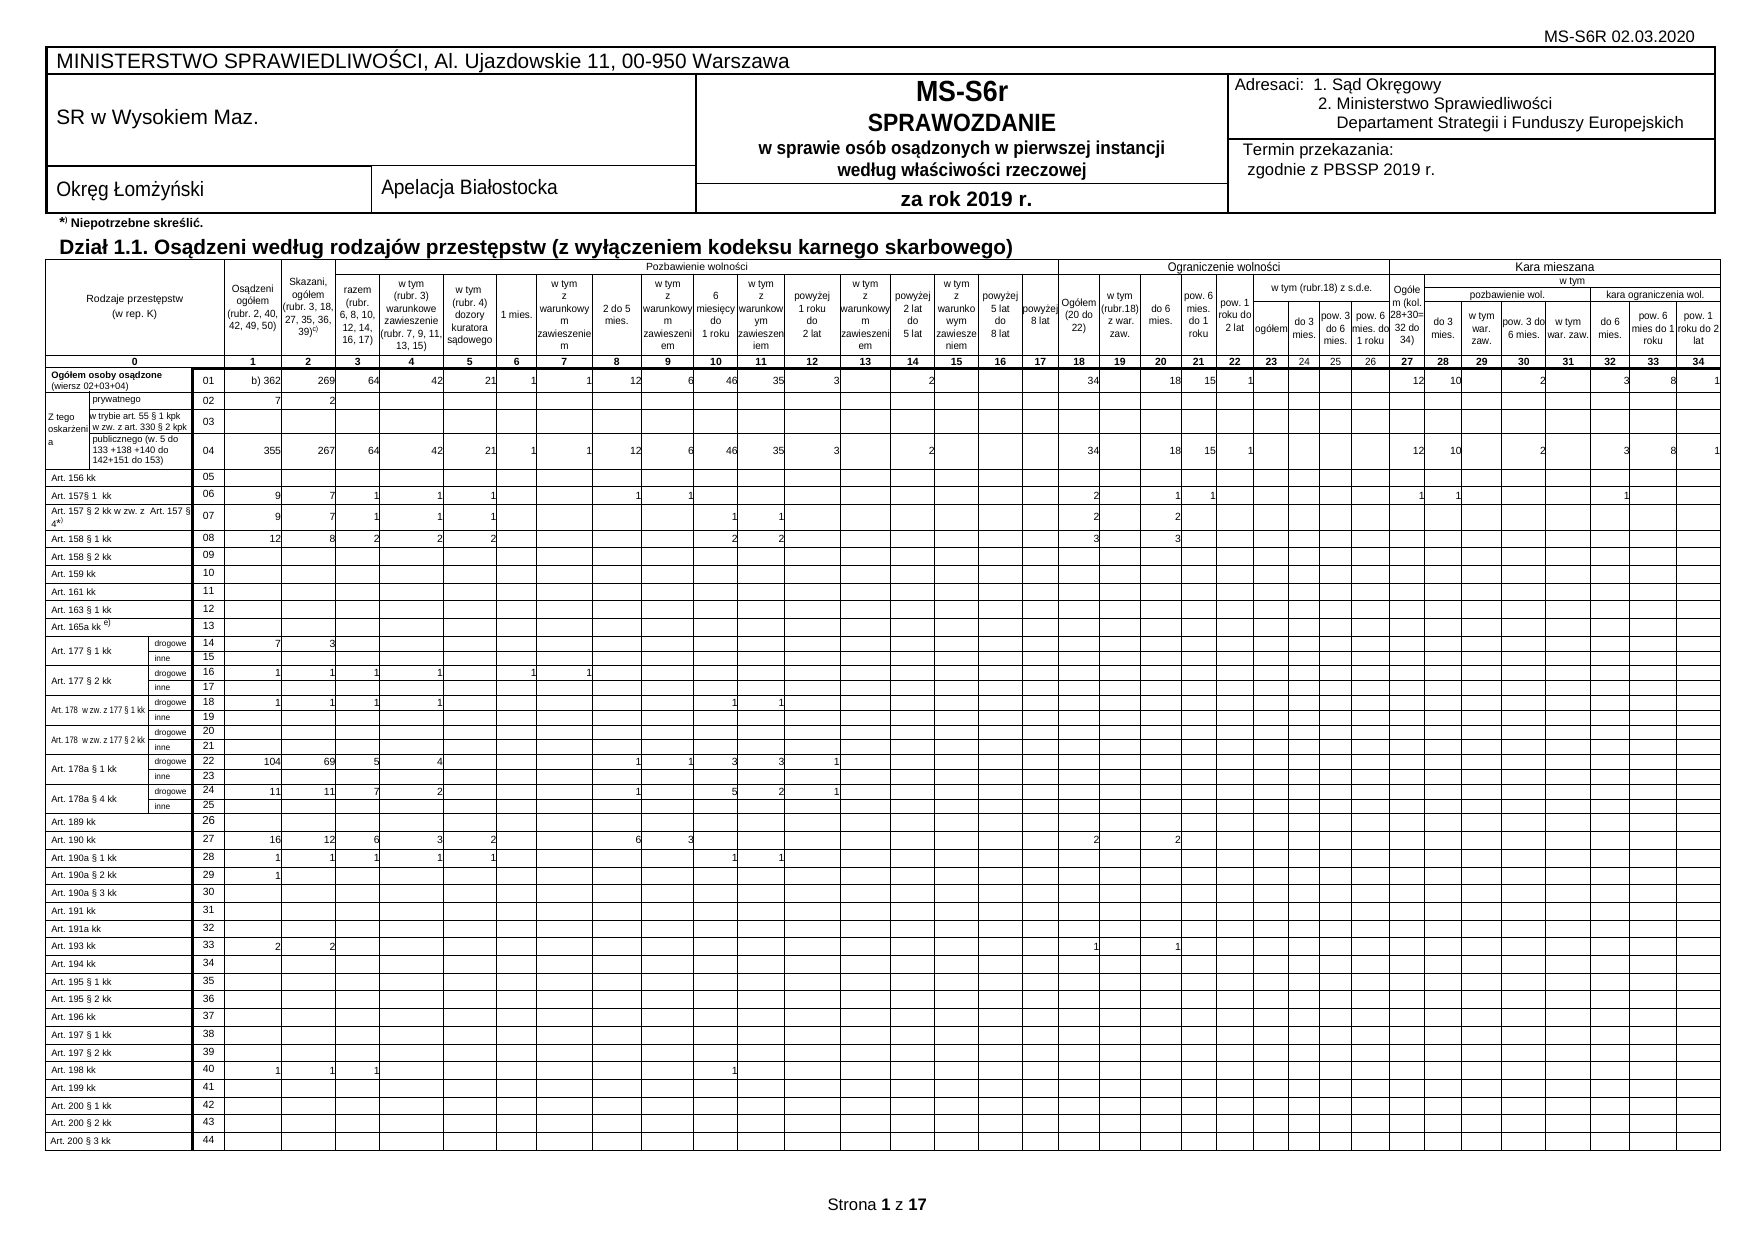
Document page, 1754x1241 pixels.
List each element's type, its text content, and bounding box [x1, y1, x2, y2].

table_cell [497, 991, 536, 1008]
table_cell [537, 696, 592, 710]
table_cell 9 [225, 505, 281, 529]
table_cell [497, 619, 536, 636]
table_cell [1546, 1027, 1590, 1043]
table_cell [642, 566, 693, 583]
table_cell [1289, 681, 1319, 695]
table_cell [1023, 1098, 1058, 1114]
table_cell [537, 850, 592, 866]
table_cell 15 [1182, 434, 1216, 468]
table_cell [1320, 800, 1351, 813]
table_cell [1254, 696, 1288, 710]
table_cell [891, 850, 934, 866]
table_cell [1289, 410, 1319, 433]
table_cell [1677, 487, 1720, 504]
table_cell [497, 410, 536, 433]
table_cell [336, 601, 379, 618]
table_cell 4 [380, 755, 443, 769]
table_cell [497, 1027, 536, 1043]
table_cell [891, 885, 934, 902]
table_cell [1320, 885, 1351, 902]
table_cell [738, 393, 784, 409]
table_cell [891, 785, 934, 798]
table_cell [1023, 393, 1058, 409]
table_cell [841, 770, 890, 784]
table_cell [1630, 885, 1676, 902]
table_cell [1100, 666, 1140, 680]
table_cell [1677, 800, 1720, 813]
table_cell [1182, 619, 1216, 636]
table_cell [497, 800, 536, 813]
table_cell [1502, 991, 1545, 1008]
table_cell [444, 740, 496, 754]
table_cell Art. 165a kk e) [46, 619, 191, 636]
table_cell [225, 740, 281, 754]
table_cell [1630, 903, 1676, 919]
table_cell 1 [225, 850, 281, 866]
table_cell [444, 770, 496, 784]
table_cell [1217, 755, 1253, 769]
table_cell [1462, 800, 1501, 813]
table_cell Art. 163 § 1 kk [46, 601, 191, 618]
table_cell pow. 6 mies. do 1 roku [1182, 275, 1216, 355]
table_cell [841, 584, 890, 600]
table_cell [1677, 885, 1720, 902]
table_cell [1100, 1098, 1140, 1114]
table_cell [1254, 956, 1288, 973]
table_cell [1462, 711, 1501, 724]
table_cell [1502, 652, 1545, 665]
table_cell [497, 814, 536, 831]
table_cell [979, 393, 1022, 409]
table_cell [1546, 938, 1590, 955]
table_cell [1677, 832, 1720, 849]
table_cell [1546, 868, 1590, 884]
table_cell [1425, 755, 1461, 769]
table_cell [1254, 619, 1288, 636]
table_cell [1591, 903, 1629, 919]
table_cell [841, 938, 890, 955]
table_cell [1591, 974, 1629, 990]
table_cell [935, 1027, 978, 1043]
table_cell [979, 601, 1022, 618]
table_cell 12 [1390, 370, 1424, 391]
table_cell [497, 1062, 536, 1079]
table_cell [738, 991, 784, 1008]
table_cell [935, 531, 978, 547]
table_cell [891, 1098, 934, 1114]
table_cell [1591, 410, 1629, 433]
table_cell [785, 903, 840, 919]
table_cell [785, 921, 840, 937]
table_cell [979, 505, 1022, 529]
table_cell [841, 1098, 890, 1114]
table_cell [1390, 1062, 1424, 1079]
table_cell w tym (rubr. 4) dozory kuratora sądowego [444, 275, 496, 355]
table_cell drogowe [149, 666, 191, 680]
table_cell [1677, 652, 1720, 665]
table_cell [1023, 531, 1058, 547]
table_cell Okręg Łomżyński [48, 167, 371, 212]
table_cell [1100, 711, 1140, 724]
table_cell [1462, 956, 1501, 973]
table_cell [1023, 1133, 1058, 1150]
table_cell [738, 1115, 784, 1132]
table_cell [1254, 487, 1288, 504]
table_cell 1 [1141, 487, 1181, 504]
table_cell 7 [282, 487, 335, 504]
table_cell [1023, 548, 1058, 565]
table_cell [282, 740, 335, 754]
table_cell [694, 974, 737, 990]
table_cell [1023, 921, 1058, 937]
table_cell [642, 938, 693, 955]
table_cell [1141, 1080, 1181, 1097]
table_cell [537, 800, 592, 813]
table_cell [1591, 1009, 1629, 1026]
table_cell [785, 487, 840, 504]
table_cell [1352, 666, 1389, 680]
table_cell [979, 868, 1022, 884]
table_cell [1254, 470, 1288, 486]
table_cell 1 [537, 434, 592, 468]
table_cell Art. 159 kk [46, 566, 191, 583]
table_cell [1320, 1009, 1351, 1026]
table_cell [1425, 601, 1461, 618]
table_cell [1390, 410, 1424, 433]
table_cell [1630, 393, 1676, 409]
table_cell drogowe [149, 785, 191, 798]
table_cell [841, 832, 890, 849]
table_cell [497, 885, 536, 902]
table_cell [738, 619, 784, 636]
table_cell [935, 637, 978, 651]
table_cell [380, 1062, 443, 1079]
table_cell [336, 921, 379, 937]
table_cell [225, 800, 281, 813]
table_cell [1059, 991, 1099, 1008]
table_cell [841, 410, 890, 433]
table_cell [694, 637, 737, 651]
table_cell Art. 198 kk [46, 1062, 191, 1079]
table_cell [642, 548, 693, 565]
table_cell Art. 157 § 2 kk w zw. z Art. 157 § 4*) [46, 505, 191, 529]
table_cell b) 362 [225, 370, 281, 391]
table_cell [336, 868, 379, 884]
table_cell [225, 1027, 281, 1043]
table_cell [1425, 1133, 1461, 1150]
table_cell [1630, 1062, 1676, 1079]
table_cell [1217, 832, 1253, 849]
table_cell 1 [1217, 370, 1253, 391]
table_cell [1254, 938, 1288, 955]
table_cell [1182, 1098, 1216, 1114]
table_cell [1462, 681, 1501, 695]
table_cell [537, 505, 592, 529]
table_cell [1352, 868, 1389, 884]
table_cell [537, 487, 592, 504]
table_cell [1100, 832, 1140, 849]
table_cell [1320, 393, 1351, 409]
table_cell [979, 1080, 1022, 1097]
table_cell [497, 681, 536, 695]
table_cell Art. 157§ 1 kk [46, 487, 191, 504]
table_cell [1390, 1009, 1424, 1026]
table_cell [841, 1045, 890, 1061]
table_cell w tym z warunkowym zawieszeniem [642, 275, 693, 355]
table_cell [1217, 548, 1253, 565]
table_cell [1352, 726, 1389, 739]
table_cell [380, 619, 443, 636]
table_cell [1100, 868, 1140, 884]
table_cell [935, 903, 978, 919]
table_cell Art. 178 w zw. z 177 § 1 kk [46, 696, 148, 724]
table_cell 5 [336, 755, 379, 769]
table_cell [1100, 370, 1140, 391]
table_cell [1546, 903, 1590, 919]
table_cell [935, 974, 978, 990]
table_cell [282, 956, 335, 973]
table_cell 7 [225, 637, 281, 651]
table_cell [1182, 410, 1216, 433]
table_cell [841, 974, 890, 990]
table_cell [1182, 666, 1216, 680]
table_cell [380, 1080, 443, 1097]
table_cell [1630, 410, 1676, 433]
table_cell [1217, 505, 1253, 529]
table_cell [444, 991, 496, 1008]
table_cell [537, 711, 592, 724]
table_cell [537, 393, 592, 409]
table_cell [1023, 974, 1058, 990]
table_cell 46 [694, 434, 737, 468]
table_header Skazani, ogółem (rubr. 3, 18, 27, 35, 36, 39)c) [282, 260, 335, 355]
table_cell [1502, 938, 1545, 955]
table_cell [1425, 740, 1461, 754]
table_cell [935, 711, 978, 724]
table_cell [738, 1098, 784, 1114]
table_cell [1591, 1080, 1629, 1097]
table_cell [1546, 531, 1590, 547]
table_cell [1320, 974, 1351, 990]
table_header Rodzaje przestępstw (w rep. K) [46, 260, 224, 355]
table_cell [593, 681, 641, 695]
table_cell [1100, 938, 1140, 955]
table_cell [1425, 770, 1461, 784]
table_cell 21 [444, 370, 496, 391]
table_cell [1502, 601, 1545, 618]
table_cell [642, 740, 693, 754]
table_cell [1425, 584, 1461, 600]
table_cell 2 [1502, 434, 1545, 468]
table_cell [1320, 681, 1351, 695]
table_cell [1502, 487, 1545, 504]
table_cell 35 [738, 434, 784, 468]
table_cell [336, 1133, 379, 1150]
table_cell [282, 711, 335, 724]
table_cell [979, 487, 1022, 504]
table_cell [1462, 619, 1501, 636]
table_cell [1182, 531, 1216, 547]
table_cell Art. 190a § 3 kk [46, 885, 191, 902]
table_cell [979, 1062, 1022, 1079]
table_cell [642, 531, 693, 547]
table_cell [1141, 956, 1181, 973]
table_cell [1591, 1098, 1629, 1114]
table_cell [593, 711, 641, 724]
table_cell [1630, 1098, 1676, 1114]
table_cell 44 [194, 1133, 224, 1150]
table_cell 1 [380, 850, 443, 866]
table_cell 04 [194, 434, 224, 468]
table_cell [1462, 1098, 1501, 1114]
table_cell [537, 1080, 592, 1097]
table_cell [1630, 601, 1676, 618]
table_cell 1 mies. [497, 275, 536, 355]
table_cell [841, 800, 890, 813]
table_cell [1217, 1133, 1253, 1150]
table_cell [1677, 850, 1720, 866]
table_cell [1254, 531, 1288, 547]
table_cell [1059, 726, 1099, 739]
table_cell [336, 548, 379, 565]
table_cell [1462, 370, 1501, 391]
table_cell 13 [194, 619, 224, 636]
table_cell [785, 505, 840, 529]
table_cell [935, 1080, 978, 1097]
table_cell [444, 1133, 496, 1150]
table_cell [1023, 681, 1058, 695]
table_cell [935, 850, 978, 866]
table_cell [785, 601, 840, 618]
table_cell [1320, 1080, 1351, 1097]
table_cell [593, 1133, 641, 1150]
table_cell [593, 726, 641, 739]
table_cell [1182, 652, 1216, 665]
table_cell [1320, 938, 1351, 955]
table_cell w tym war. zaw. [1546, 302, 1590, 355]
table_cell Art. 178a § 1 kk [46, 755, 148, 784]
table_cell [593, 921, 641, 937]
table_cell [694, 1045, 737, 1061]
table_cell [282, 566, 335, 583]
table_cell [593, 938, 641, 955]
table_cell [380, 991, 443, 1008]
table_cell [979, 681, 1022, 695]
table_cell [1352, 505, 1389, 529]
table_cell [1502, 696, 1545, 710]
table_cell [1425, 1062, 1461, 1079]
table_cell 1 [336, 850, 379, 866]
table_cell [497, 652, 536, 665]
table_cell [1254, 785, 1288, 798]
table_cell [1182, 584, 1216, 600]
table_cell [979, 938, 1022, 955]
table_cell [1100, 814, 1140, 831]
table_cell [282, 681, 335, 695]
table_cell [1677, 814, 1720, 831]
table_cell [282, 619, 335, 636]
table_cell [1425, 956, 1461, 973]
table_cell [1254, 652, 1288, 665]
table_cell [1546, 800, 1590, 813]
table_cell [1182, 850, 1216, 866]
table_cell [537, 681, 592, 695]
table_cell [1254, 726, 1288, 739]
table_cell [593, 1009, 641, 1026]
table_cell [841, 755, 890, 769]
table_cell [1059, 393, 1099, 409]
table_cell [336, 711, 379, 724]
table_cell [694, 903, 737, 919]
table_cell [1462, 740, 1501, 754]
table_cell [497, 956, 536, 973]
table_cell [642, 1080, 693, 1097]
table_cell [694, 566, 737, 583]
table_cell [593, 991, 641, 1008]
table_cell [1546, 1133, 1590, 1150]
table_cell [282, 921, 335, 937]
table_cell [1502, 921, 1545, 937]
table_cell [537, 531, 592, 547]
table_cell [444, 885, 496, 902]
table_cell [593, 1098, 641, 1114]
table_cell [1023, 470, 1058, 486]
table_cell [979, 785, 1022, 798]
table_cell [1141, 666, 1181, 680]
table_cell [1141, 548, 1181, 565]
table_cell [1546, 770, 1590, 784]
table_cell [1390, 1080, 1424, 1097]
table_cell [1390, 785, 1424, 798]
table_cell 43 [194, 1115, 224, 1132]
table_cell [891, 487, 934, 504]
table_cell [1462, 393, 1501, 409]
table_cell [1059, 885, 1099, 902]
table_cell [1425, 666, 1461, 680]
table_cell [1059, 755, 1099, 769]
table_cell [1425, 566, 1461, 583]
table_cell [1591, 505, 1629, 529]
table_cell [1390, 601, 1424, 618]
table_cell 21 [194, 740, 224, 754]
table_cell [694, 470, 737, 486]
table_cell [694, 619, 737, 636]
table_cell [642, 974, 693, 990]
table_cell [935, 393, 978, 409]
table_cell [537, 991, 592, 1008]
table_cell [537, 548, 592, 565]
table_cell [1254, 637, 1288, 651]
table_cell [1425, 974, 1461, 990]
table_cell [444, 619, 496, 636]
table_cell 15 [194, 652, 224, 665]
table_cell [1425, 548, 1461, 565]
table_cell [891, 814, 934, 831]
table_cell [282, 1133, 335, 1150]
table_cell [1390, 666, 1424, 680]
table_cell [336, 393, 379, 409]
table_cell [1023, 770, 1058, 784]
table_cell [225, 770, 281, 784]
table_cell [1630, 619, 1676, 636]
table_cell 2 do 5 mies. [593, 275, 641, 355]
table_cell [497, 770, 536, 784]
table_cell [1217, 410, 1253, 433]
table_cell [935, 1009, 978, 1026]
table_cell 1 [336, 1062, 379, 1079]
table_cell [1546, 711, 1590, 724]
table_cell Ogółem (20 do 22) [1059, 275, 1099, 355]
table_cell [1254, 666, 1288, 680]
table_cell [1425, 652, 1461, 665]
table_cell [1462, 755, 1501, 769]
table_cell [1591, 956, 1629, 973]
table_cell 1 [225, 666, 281, 680]
table_cell [1289, 637, 1319, 651]
table_cell [282, 814, 335, 831]
table_cell 3 [1591, 434, 1629, 468]
table_cell [444, 548, 496, 565]
table_cell 03 [194, 410, 224, 433]
table_cell [1320, 566, 1351, 583]
table_cell [841, 868, 890, 884]
table_cell [1352, 921, 1389, 937]
table_cell 32 [194, 921, 224, 937]
table_cell 1 [642, 487, 693, 504]
table_cell [1059, 814, 1099, 831]
table_cell [282, 1009, 335, 1026]
table_cell [1352, 637, 1389, 651]
table_cell [380, 770, 443, 784]
table_cell [1254, 505, 1288, 529]
table_cell [1390, 755, 1424, 769]
table_cell [380, 740, 443, 754]
table_cell [1059, 1027, 1099, 1043]
table_cell [1254, 1080, 1288, 1097]
table_cell [1546, 681, 1590, 695]
table_cell 05 [194, 470, 224, 486]
table_cell [1462, 666, 1501, 680]
table_cell [1502, 393, 1545, 409]
table_cell [1352, 531, 1389, 547]
table_cell [537, 938, 592, 955]
table_cell [1141, 850, 1181, 866]
table_cell [1352, 696, 1389, 710]
table_cell [1390, 470, 1424, 486]
table_cell [1254, 681, 1288, 695]
table_cell [1289, 652, 1319, 665]
table_cell [891, 1080, 934, 1097]
table_cell [593, 1062, 641, 1079]
table_cell 38 [194, 1027, 224, 1043]
table_cell [1254, 814, 1288, 831]
table_cell [336, 800, 379, 813]
table_cell Z tego oskarżenia [46, 393, 89, 468]
table_cell 8 [1630, 434, 1676, 468]
table_cell [1390, 696, 1424, 710]
table_cell [1390, 974, 1424, 990]
table_cell [891, 974, 934, 990]
table_cell 1 [785, 785, 840, 798]
table_cell 1 [593, 785, 641, 798]
table_cell [1462, 548, 1501, 565]
table_cell [1023, 370, 1058, 391]
table_cell [1352, 619, 1389, 636]
table_cell [1425, 470, 1461, 486]
table_cell [1425, 850, 1461, 866]
table_cell [1217, 800, 1253, 813]
table_cell [1254, 566, 1288, 583]
table_cell 2 [444, 832, 496, 849]
table_cell [1182, 1062, 1216, 1079]
table_cell [738, 410, 784, 433]
table_cell [738, 800, 784, 813]
table_cell [785, 740, 840, 754]
table_cell [1141, 1098, 1181, 1114]
table_cell [841, 434, 890, 468]
table_cell [979, 1045, 1022, 1061]
table_cell [1182, 726, 1216, 739]
table_cell [841, 956, 890, 973]
table_cell drogowe [149, 696, 191, 710]
table_cell 1 [336, 666, 379, 680]
table_cell [694, 666, 737, 680]
table_cell [497, 1045, 536, 1061]
table_cell [1100, 1027, 1140, 1043]
table_cell [282, 885, 335, 902]
table_cell [1182, 393, 1216, 409]
table_cell Ogółem osoby osądzone (wiersz 02+03+04) [46, 368, 191, 391]
table_cell [1182, 1115, 1216, 1132]
table_cell [1059, 619, 1099, 636]
table_cell [1100, 1062, 1140, 1079]
table_cell [380, 566, 443, 583]
table_cell [1502, 470, 1545, 486]
table_cell [841, 370, 890, 391]
table_cell [841, 740, 890, 754]
table_cell [1217, 666, 1253, 680]
table_cell [1289, 1098, 1319, 1114]
table_cell [1320, 370, 1351, 391]
table_cell [1425, 885, 1461, 902]
table_cell [1100, 1009, 1140, 1026]
table_cell [1390, 652, 1424, 665]
table_cell [537, 921, 592, 937]
table_cell [1141, 903, 1181, 919]
table_cell [642, 711, 693, 724]
table_cell [1289, 956, 1319, 973]
table_cell [1352, 755, 1389, 769]
table_cell [225, 885, 281, 902]
table_cell [537, 619, 592, 636]
table_cell [1182, 938, 1216, 955]
table_cell [1100, 470, 1140, 486]
table_cell 2 [282, 393, 335, 409]
table_cell [1546, 505, 1590, 529]
table_cell [1425, 1115, 1461, 1132]
table_cell [935, 696, 978, 710]
table_cell [1289, 832, 1319, 849]
table_cell Art. 195 § 2 kk [46, 991, 191, 1008]
table_cell [1254, 548, 1288, 565]
table_cell [1023, 601, 1058, 618]
table_cell [1289, 814, 1319, 831]
table_cell [336, 681, 379, 695]
table_cell 28 [194, 850, 224, 866]
table_cell 07 [194, 505, 224, 529]
table_cell [1502, 868, 1545, 884]
table_cell pow. 6 mies. do 1 roku [1352, 302, 1389, 355]
table_header MINISTERSTWO SPRAWIEDLIWOŚCI, Al. Ujazdowskie 11, 00-950 Warszawa [48, 48, 1714, 72]
table_cell [1141, 393, 1181, 409]
table_cell [1390, 868, 1424, 884]
table_cell [1289, 711, 1319, 724]
table_cell 1 [1141, 938, 1181, 955]
table_cell [1217, 1027, 1253, 1043]
table_cell [1217, 726, 1253, 739]
table_cell [1502, 785, 1545, 798]
table_cell [1462, 434, 1501, 468]
table_cell [1289, 974, 1319, 990]
table_cell 46 [694, 370, 737, 391]
table_cell [1320, 755, 1351, 769]
table_cell [1254, 868, 1288, 884]
table_cell [1141, 1133, 1181, 1150]
table_cell [537, 566, 592, 583]
table_cell [1425, 991, 1461, 1008]
table_cell [1352, 885, 1389, 902]
table_cell [1141, 785, 1181, 798]
table_cell [1546, 726, 1590, 739]
table_cell [694, 868, 737, 884]
table_cell [1182, 785, 1216, 798]
table_cell [738, 1080, 784, 1097]
table_cell [1023, 652, 1058, 665]
table_cell [1100, 770, 1140, 784]
table_cell [979, 1027, 1022, 1043]
table_cell inne [149, 681, 191, 695]
table_cell [1425, 696, 1461, 710]
table_cell [1677, 868, 1720, 884]
table_cell [593, 868, 641, 884]
table_cell [336, 770, 379, 784]
table_cell [1352, 1062, 1389, 1079]
table_cell razem (rubr. 6, 8, 10, 12, 14, 16, 17) [336, 275, 379, 355]
table_cell [444, 868, 496, 884]
table_cell [1023, 619, 1058, 636]
table_cell [935, 666, 978, 680]
table_cell [1502, 800, 1545, 813]
table_cell Art. 177 § 2 kk [46, 666, 148, 695]
table_cell 12 [282, 832, 335, 849]
table_cell [336, 814, 379, 831]
table_cell [1352, 1133, 1389, 1150]
table_cell [497, 726, 536, 739]
table_cell [738, 666, 784, 680]
table_cell [841, 696, 890, 710]
table_cell [1352, 956, 1389, 973]
table_cell [841, 1115, 890, 1132]
table_cell [1217, 974, 1253, 990]
table_cell [1425, 1098, 1461, 1114]
table_cell [1462, 868, 1501, 884]
table_cell [1630, 487, 1676, 504]
table_cell [1591, 1027, 1629, 1043]
table_cell [694, 1027, 737, 1043]
table_cell [1630, 974, 1676, 990]
table_cell Apelacja Białostocka [372, 166, 695, 212]
table_cell [694, 1009, 737, 1026]
table_cell [785, 885, 840, 902]
table_cell [497, 921, 536, 937]
table_cell [642, 1133, 693, 1150]
table_cell 35 [738, 370, 784, 391]
table_cell [1591, 726, 1629, 739]
table_cell 34 [1059, 434, 1099, 468]
table_cell [1217, 868, 1253, 884]
table_cell [1182, 1080, 1216, 1097]
table_cell [1289, 868, 1319, 884]
table_cell [1059, 601, 1099, 618]
table_cell [1059, 850, 1099, 866]
table_cell [444, 1009, 496, 1026]
table_cell [1591, 868, 1629, 884]
table_cell [593, 740, 641, 754]
table_cell [1352, 1027, 1389, 1043]
table_cell 3 [785, 370, 840, 391]
table_cell 22 [194, 755, 224, 769]
table_cell [891, 505, 934, 529]
table_cell [891, 921, 934, 937]
table_cell [1254, 1133, 1288, 1150]
table_cell [891, 470, 934, 486]
table_cell [497, 470, 536, 486]
table_cell [497, 584, 536, 600]
table_cell [336, 652, 379, 665]
table_cell [1677, 470, 1720, 486]
table_cell [497, 903, 536, 919]
table_cell [1630, 1045, 1676, 1061]
table_cell [1141, 601, 1181, 618]
table_cell [1630, 666, 1676, 680]
table_cell [1141, 410, 1181, 433]
table_cell [891, 548, 934, 565]
table_cell [1502, 956, 1545, 973]
table_cell [497, 850, 536, 866]
table_cell [225, 921, 281, 937]
table_cell [841, 566, 890, 583]
table_cell [1182, 637, 1216, 651]
table_cell [935, 755, 978, 769]
table_cell [282, 1115, 335, 1132]
table_cell [1546, 1045, 1590, 1061]
table_cell [1352, 814, 1389, 831]
table_cell [979, 531, 1022, 547]
table_cell [1462, 1062, 1501, 1079]
table_cell publicznego (w. 5 do 133 +138 +140 do 142+151 do 153) [90, 434, 191, 468]
table_cell [642, 956, 693, 973]
table_cell [1546, 487, 1590, 504]
table_cell [1677, 903, 1720, 919]
table_cell [1630, 1027, 1676, 1043]
table_cell [785, 666, 840, 680]
table_cell [1462, 601, 1501, 618]
table_cell [694, 1115, 737, 1132]
table_cell 1 [282, 666, 335, 680]
table_cell [225, 601, 281, 618]
table_cell [935, 885, 978, 902]
table_cell [1591, 666, 1629, 680]
table_cell [1677, 711, 1720, 724]
table_cell [1217, 785, 1253, 798]
table_cell [1462, 850, 1501, 866]
table_cell [1254, 832, 1288, 849]
table_cell [1502, 832, 1545, 849]
table_cell Art. 190 kk [46, 832, 191, 849]
table_cell 3 [738, 755, 784, 769]
table_cell [642, 921, 693, 937]
table_cell [1630, 832, 1676, 849]
table_cell [785, 410, 840, 433]
table_cell [1677, 601, 1720, 618]
table_cell [1546, 814, 1590, 831]
table_cell [1591, 566, 1629, 583]
table_cell kara ograniczenia wol. [1591, 288, 1720, 301]
table_cell [841, 470, 890, 486]
table_cell [1100, 548, 1140, 565]
table_cell [1546, 991, 1590, 1008]
table_cell 2 [1059, 832, 1099, 849]
table_cell [785, 1133, 840, 1150]
table_cell [225, 726, 281, 739]
table_cell [1502, 770, 1545, 784]
table_cell [935, 1098, 978, 1114]
table_cell [537, 903, 592, 919]
table_cell 35 [194, 974, 224, 990]
table_cell [497, 974, 536, 990]
table_cell [785, 637, 840, 651]
table_cell [738, 652, 784, 665]
table_cell 39 [194, 1045, 224, 1061]
table_cell [1630, 740, 1676, 754]
table_cell [1023, 850, 1058, 866]
table_cell [1289, 800, 1319, 813]
table_cell [1677, 393, 1720, 409]
table_cell [841, 619, 890, 636]
table_cell [1390, 548, 1424, 565]
table_cell Art. 177 § 1 kk [46, 637, 148, 665]
table_cell [1591, 470, 1629, 486]
table_cell 2 [694, 531, 737, 547]
table_cell [1390, 832, 1424, 849]
table_cell [1141, 800, 1181, 813]
table_cell [593, 974, 641, 990]
table_cell [1059, 652, 1099, 665]
table_cell [537, 885, 592, 902]
table_cell do 6 mies. [1591, 302, 1629, 355]
table_cell [1591, 814, 1629, 831]
table_cell [738, 548, 784, 565]
table_cell [1352, 584, 1389, 600]
table_cell [979, 619, 1022, 636]
table_cell [1182, 711, 1216, 724]
table_cell [1320, 785, 1351, 798]
table_cell [1630, 505, 1676, 529]
table_cell [935, 800, 978, 813]
table_cell [891, 619, 934, 636]
table_cell [1320, 850, 1351, 866]
table_cell [841, 487, 890, 504]
table_cell [935, 740, 978, 754]
table_cell [694, 814, 737, 831]
table_cell [935, 1045, 978, 1061]
table_cell [593, 505, 641, 529]
table_cell [1023, 726, 1058, 739]
table_cell [1254, 885, 1288, 902]
table_cell [1320, 832, 1351, 849]
table_cell [1141, 652, 1181, 665]
table_cell [1289, 619, 1319, 636]
table_cell [1677, 531, 1720, 547]
table_cell [1059, 681, 1099, 695]
table_cell 1 [537, 370, 592, 391]
table_cell [1217, 393, 1253, 409]
table_cell [1182, 566, 1216, 583]
table_cell [1254, 434, 1288, 468]
table_cell [1217, 681, 1253, 695]
table_cell [841, 711, 890, 724]
table_cell [1462, 566, 1501, 583]
table_cell [1546, 1062, 1590, 1079]
table_cell [979, 770, 1022, 784]
table_cell [1546, 1009, 1590, 1026]
table_cell [1289, 903, 1319, 919]
table_cell [935, 619, 978, 636]
table_cell [380, 393, 443, 409]
table_cell [891, 696, 934, 710]
table_cell [1502, 740, 1545, 754]
table_cell 6 [642, 434, 693, 468]
table_cell [1591, 770, 1629, 784]
table_cell [1289, 601, 1319, 618]
table_cell [593, 601, 641, 618]
table_cell 1 [444, 487, 496, 504]
table_cell [336, 1045, 379, 1061]
table_cell [979, 410, 1022, 433]
table_cell [1390, 393, 1424, 409]
table_cell [1502, 619, 1545, 636]
table_cell [497, 505, 536, 529]
table_cell [1141, 566, 1181, 583]
table_cell do 3 mies. [1425, 302, 1461, 355]
table_cell [537, 1133, 592, 1150]
table_cell [642, 1045, 693, 1061]
table_cell [1591, 832, 1629, 849]
table_cell [1320, 740, 1351, 754]
table_cell [1059, 666, 1099, 680]
table_cell [1591, 584, 1629, 600]
table_cell [1462, 785, 1501, 798]
table_cell 36 [194, 991, 224, 1008]
table_cell Art. 200 § 1 kk [46, 1098, 191, 1114]
table_cell Art. 190a § 2 kk [46, 868, 191, 884]
table_cell [935, 601, 978, 618]
table_cell [380, 800, 443, 813]
table_cell inne [149, 711, 191, 724]
table_cell 104 [225, 755, 281, 769]
table_cell [694, 652, 737, 665]
table_cell [1141, 681, 1181, 695]
table_cell [1100, 800, 1140, 813]
table_cell [1462, 1009, 1501, 1026]
table_cell [642, 850, 693, 866]
table_cell [1059, 1115, 1099, 1132]
table_cell 269 [282, 370, 335, 391]
table_cell 8 [1630, 370, 1676, 391]
table_cell [1254, 770, 1288, 784]
table_cell w tym z warunkowym zawieszeniem [738, 275, 784, 355]
table_cell [225, 711, 281, 724]
table_cell [1217, 1098, 1253, 1114]
table_cell [841, 393, 890, 409]
table_cell [1182, 740, 1216, 754]
table_cell [497, 785, 536, 798]
table_cell [738, 487, 784, 504]
table_cell [1141, 1009, 1181, 1026]
table_cell [1630, 785, 1676, 798]
table_cell [1289, 584, 1319, 600]
table_cell 06 [194, 487, 224, 504]
table_cell [1254, 755, 1288, 769]
table_cell [935, 548, 978, 565]
table_cell [1502, 681, 1545, 695]
table_cell [1217, 637, 1253, 651]
table_cell [380, 1027, 443, 1043]
table_cell [1390, 770, 1424, 784]
table_cell [1591, 1133, 1629, 1150]
table_cell Ogółem (kol. 28+30=32 do 34) [1390, 275, 1424, 355]
table_cell [1677, 505, 1720, 529]
table_cell 1 [497, 370, 536, 391]
table_cell [841, 850, 890, 866]
table_cell 1 [1591, 487, 1629, 504]
table_cell [1462, 991, 1501, 1008]
table_cell [1320, 1045, 1351, 1061]
table_cell [1141, 921, 1181, 937]
table_cell Art. 193 kk [46, 938, 191, 955]
table_cell [1502, 584, 1545, 600]
table_cell [1502, 666, 1545, 680]
table_cell [380, 1133, 443, 1150]
table_cell 1 [1217, 434, 1253, 468]
table_cell [979, 566, 1022, 583]
table_cell [1390, 814, 1424, 831]
table_cell [1630, 470, 1676, 486]
table_cell [1289, 548, 1319, 565]
table_cell [1100, 1133, 1140, 1150]
table_cell [1059, 696, 1099, 710]
table_cell [537, 814, 592, 831]
table_cell Art. 196 kk [46, 1009, 191, 1026]
table_cell [1462, 726, 1501, 739]
table_cell [1546, 921, 1590, 937]
table_cell [738, 637, 784, 651]
table_cell [1677, 410, 1720, 433]
table_cell [935, 584, 978, 600]
table_cell 27 [194, 832, 224, 849]
table_cell [1425, 1045, 1461, 1061]
table_cell [497, 1080, 536, 1097]
table_cell [738, 1009, 784, 1026]
table_cell [1023, 410, 1058, 433]
table_cell 2 [891, 370, 934, 391]
table_cell [593, 470, 641, 486]
table_cell [1217, 903, 1253, 919]
table_cell [1023, 1062, 1058, 1079]
table_cell 1 [738, 696, 784, 710]
table_cell [1100, 726, 1140, 739]
table_cell MS-S6r SPRAWOZDANIE w sprawie osób osądzonych w pierwszej instancji według właściwości rzeczowej [697, 75, 1227, 183]
table_cell [1100, 652, 1140, 665]
table_cell 3 [1141, 531, 1181, 547]
table_cell [497, 566, 536, 583]
table_cell [336, 1080, 379, 1097]
table_cell [1352, 434, 1389, 468]
table_cell 1 [537, 666, 592, 680]
table_cell [891, 711, 934, 724]
table_cell [642, 681, 693, 695]
table_cell [593, 903, 641, 919]
table_cell [1390, 1098, 1424, 1114]
table_cell [694, 1098, 737, 1114]
table_cell 12 [194, 601, 224, 618]
table_cell w tym z warunkowym zawieszeniem [841, 275, 890, 355]
table_cell [444, 681, 496, 695]
table_cell [1100, 681, 1140, 695]
table_cell [336, 956, 379, 973]
table_cell [979, 470, 1022, 486]
table_cell [1390, 1115, 1424, 1132]
table_cell [1217, 1080, 1253, 1097]
table_cell [225, 1045, 281, 1061]
table_cell [1425, 619, 1461, 636]
table_cell [1352, 601, 1389, 618]
table_cell [380, 974, 443, 990]
table_cell [225, 814, 281, 831]
table_cell [1320, 1115, 1351, 1132]
table_cell [1141, 1115, 1181, 1132]
table_cell [1591, 785, 1629, 798]
table_cell [1217, 956, 1253, 973]
table_cell 1 [642, 755, 693, 769]
table_cell [1591, 637, 1629, 651]
table_cell [444, 1080, 496, 1097]
table_cell [497, 938, 536, 955]
table_cell [1320, 1098, 1351, 1114]
table_cell 33 [194, 938, 224, 955]
table_cell [841, 548, 890, 565]
table_cell [1390, 584, 1424, 600]
table_cell [1630, 921, 1676, 937]
table_cell [841, 921, 890, 937]
table_cell 10 [1425, 370, 1461, 391]
table_cell [694, 393, 737, 409]
table_cell [225, 410, 281, 433]
table_cell [1100, 785, 1140, 798]
table_cell [336, 1098, 379, 1114]
table_cell 1 [1677, 434, 1720, 468]
table_cell [935, 1062, 978, 1079]
table_cell [1023, 814, 1058, 831]
table_cell [738, 1027, 784, 1043]
table_cell [1100, 487, 1140, 504]
table_cell Art. 197 § 2 kk [46, 1045, 191, 1061]
table_cell [380, 584, 443, 600]
table_cell [935, 938, 978, 955]
table_cell [1425, 785, 1461, 798]
table_cell [282, 601, 335, 618]
table_cell [979, 814, 1022, 831]
table_cell [1390, 850, 1424, 866]
table_cell [785, 696, 840, 710]
table_cell [336, 584, 379, 600]
table_cell [444, 601, 496, 618]
table_cell [1546, 370, 1590, 391]
table_cell 40 [194, 1062, 224, 1079]
table_cell [785, 1115, 840, 1132]
table_cell [1546, 619, 1590, 636]
table_cell [1100, 755, 1140, 769]
table_cell [1182, 505, 1216, 529]
table_cell [738, 814, 784, 831]
table_cell [1217, 991, 1253, 1008]
table_cell [1182, 885, 1216, 902]
table_cell [537, 470, 592, 486]
table_cell 25 [194, 800, 224, 813]
table_cell 1 [282, 696, 335, 710]
text Dział 1.1. Osądzeni według rodzajów przestępstw (z wyłączeniem kodeksu karnego skarbowego) [59, 235, 1695, 259]
table_cell [1059, 974, 1099, 990]
table_cell [537, 652, 592, 665]
table_cell [1677, 619, 1720, 636]
table_cell [891, 652, 934, 665]
table_cell [1462, 1133, 1501, 1150]
table_cell [979, 903, 1022, 919]
table_cell [979, 434, 1022, 468]
table_cell [537, 584, 592, 600]
table_cell [642, 814, 693, 831]
table_cell [1059, 470, 1099, 486]
table_cell [444, 938, 496, 955]
table_cell 10 [194, 566, 224, 583]
table_cell [1502, 885, 1545, 902]
table_cell [1425, 531, 1461, 547]
table_cell za rok 2019 r. [697, 184, 1227, 212]
table_cell [1591, 755, 1629, 769]
table_cell [1462, 1115, 1501, 1132]
table_cell Art. 161 kk [46, 584, 191, 600]
table_cell [1462, 938, 1501, 955]
table_cell [1141, 619, 1181, 636]
table_cell [537, 974, 592, 990]
table_cell [1677, 666, 1720, 680]
table_cell [694, 991, 737, 1008]
table_cell 64 [336, 370, 379, 391]
table_cell [1630, 938, 1676, 955]
table_cell [1677, 681, 1720, 695]
table_cell [1630, 696, 1676, 710]
table_cell 30 [194, 885, 224, 902]
table_cell [1591, 1115, 1629, 1132]
table_cell [1591, 711, 1629, 724]
table_cell [1320, 584, 1351, 600]
table_cell [380, 410, 443, 433]
table_cell [1254, 1045, 1288, 1061]
table_cell [891, 1133, 934, 1150]
table_cell 37 [194, 1009, 224, 1026]
table_cell [1320, 814, 1351, 831]
table_cell [225, 681, 281, 695]
table_cell [1289, 531, 1319, 547]
table_cell [537, 785, 592, 798]
table_cell 34 [1059, 370, 1099, 391]
table_cell [497, 755, 536, 769]
table_cell [336, 470, 379, 486]
table_cell [694, 1133, 737, 1150]
table_cell [1630, 531, 1676, 547]
table_cell [891, 666, 934, 680]
table_cell [1320, 548, 1351, 565]
table_cell [593, 410, 641, 433]
table_cell [891, 726, 934, 739]
table_cell 3 [1059, 531, 1099, 547]
table_cell Termin przekazania: zgodnie z PBSSP 2019 r. [1229, 140, 1714, 212]
table_cell [1677, 1027, 1720, 1043]
table_cell [1425, 393, 1461, 409]
table_cell [1390, 531, 1424, 547]
table_cell [1217, 696, 1253, 710]
table_cell [979, 1009, 1022, 1026]
table_cell [738, 470, 784, 486]
table_cell [1352, 566, 1389, 583]
table_cell [1100, 601, 1140, 618]
table_cell 6 [336, 832, 379, 849]
table_cell [444, 1062, 496, 1079]
table_cell [1462, 903, 1501, 919]
table_cell [1289, 470, 1319, 486]
table_cell [979, 637, 1022, 651]
table_cell [1023, 785, 1058, 798]
table_cell [891, 601, 934, 618]
table_cell [1182, 470, 1216, 486]
table_cell [841, 785, 890, 798]
table_cell [1462, 921, 1501, 937]
table_cell [1100, 1080, 1140, 1097]
table_cell [380, 1045, 443, 1061]
table_cell [1630, 1080, 1676, 1097]
table_cell [1254, 393, 1288, 409]
table_cell [1141, 637, 1181, 651]
table_cell [1100, 885, 1140, 902]
table_cell [935, 991, 978, 1008]
table_cell [1546, 1080, 1590, 1097]
table_cell [1462, 505, 1501, 529]
table_cell [1320, 711, 1351, 724]
table_cell [1182, 956, 1216, 973]
table_cell [1320, 531, 1351, 547]
table_cell [642, 470, 693, 486]
table_header Pozbawienie wolności [336, 260, 1058, 274]
table_cell [380, 726, 443, 739]
table_cell [1023, 885, 1058, 902]
table_cell 6 [642, 370, 693, 391]
table_cell [1462, 770, 1501, 784]
table_cell [593, 1080, 641, 1097]
table_cell [1591, 531, 1629, 547]
table_cell 29 [194, 868, 224, 884]
table_cell [1141, 711, 1181, 724]
table_cell [497, 740, 536, 754]
table_cell [738, 885, 784, 902]
table_cell [1425, 800, 1461, 813]
table_cell [537, 956, 592, 973]
table_cell [1182, 1045, 1216, 1061]
table_cell [1217, 711, 1253, 724]
table_cell [444, 726, 496, 739]
table_cell [1289, 850, 1319, 866]
table_cell [1100, 974, 1140, 990]
table_cell [1217, 470, 1253, 486]
table_cell Art. 195 § 1 kk [46, 974, 191, 990]
table_cell [1462, 832, 1501, 849]
table_cell 3 [380, 832, 443, 849]
table_cell 64 [336, 434, 379, 468]
table_cell [1289, 566, 1319, 583]
table_cell [1462, 487, 1501, 504]
table_cell [1182, 770, 1216, 784]
table_cell [891, 956, 934, 973]
table_cell [1677, 548, 1720, 565]
table_cell [979, 711, 1022, 724]
table_cell [336, 410, 379, 433]
table_cell [1023, 1115, 1058, 1132]
table_cell [1462, 1080, 1501, 1097]
table_cell [1546, 410, 1590, 433]
table_cell 1 [282, 1062, 335, 1079]
table_cell [841, 1133, 890, 1150]
table_cell 3 [1591, 370, 1629, 391]
table_cell [891, 800, 934, 813]
table_cell [282, 903, 335, 919]
table_cell [1254, 921, 1288, 937]
table_cell [444, 1098, 496, 1114]
table_cell [380, 938, 443, 955]
table_cell [1677, 1098, 1720, 1114]
table_cell [537, 410, 592, 433]
table_cell w tym z warunkowym zawieszeniem [935, 275, 978, 355]
table_cell powyżej 5 lat do 8 lat [979, 275, 1022, 355]
table_cell [642, 601, 693, 618]
table_cell [1289, 1009, 1319, 1026]
table_cell [1630, 584, 1676, 600]
table_cell [935, 814, 978, 831]
table_cell [841, 991, 890, 1008]
table_cell [1546, 1115, 1590, 1132]
table_cell [1289, 740, 1319, 754]
table_cell w tym (rubr. 3) warunkowe zawieszenie (rubr. 7, 9, 11, 13, 15) [380, 275, 443, 355]
table_cell [694, 681, 737, 695]
table_cell 1 [593, 487, 641, 504]
table_cell [935, 505, 978, 529]
table_cell [979, 584, 1022, 600]
table_cell [282, 726, 335, 739]
table_cell [225, 956, 281, 973]
table_cell [336, 1027, 379, 1043]
table_cell [336, 726, 379, 739]
table_cell [979, 696, 1022, 710]
table_cell w tym z warunkowym zawieszeniem [537, 275, 592, 355]
table_cell 12 [225, 531, 281, 547]
table_cell [1425, 681, 1461, 695]
table_cell [444, 974, 496, 990]
table_cell [785, 470, 840, 486]
table_cell [935, 1115, 978, 1132]
table_cell [694, 770, 737, 784]
table_cell [785, 726, 840, 739]
table_cell [1462, 531, 1501, 547]
table_cell [593, 584, 641, 600]
table_cell [1320, 487, 1351, 504]
table_cell [1182, 991, 1216, 1008]
table_cell [935, 410, 978, 433]
table_cell 2 [891, 434, 934, 468]
table_cell [1254, 601, 1288, 618]
table_cell [785, 991, 840, 1008]
table_cell [282, 800, 335, 813]
table_cell [1289, 696, 1319, 710]
table_cell [935, 1133, 978, 1150]
table_cell [1425, 921, 1461, 937]
table_cell [1630, 1115, 1676, 1132]
table_cell [593, 814, 641, 831]
table_cell [1023, 637, 1058, 651]
table_cell [1100, 566, 1140, 583]
table_cell [1289, 785, 1319, 798]
table_cell [1630, 726, 1676, 739]
table_cell [1059, 868, 1099, 884]
table_cell [1182, 800, 1216, 813]
table_cell [1289, 755, 1319, 769]
table_cell 7 [336, 785, 379, 798]
table_cell [1254, 1098, 1288, 1114]
table_cell [694, 548, 737, 565]
table_cell [642, 619, 693, 636]
table_cell 1 [336, 696, 379, 710]
table_cell [1352, 991, 1389, 1008]
table_cell [738, 921, 784, 937]
table_cell 31 [194, 903, 224, 919]
table_cell [1320, 1027, 1351, 1043]
table_cell [1425, 637, 1461, 651]
table_cell 1 [444, 505, 496, 529]
table_cell [694, 726, 737, 739]
table_cell [1059, 410, 1099, 433]
table_cell [1289, 487, 1319, 504]
table_cell [1320, 770, 1351, 784]
table_cell 42 [380, 370, 443, 391]
table_cell [1217, 566, 1253, 583]
table_cell [593, 800, 641, 813]
table_cell [1289, 885, 1319, 902]
table_cell [444, 696, 496, 710]
table_cell [1425, 1027, 1461, 1043]
table_cell [225, 584, 281, 600]
table_cell [891, 584, 934, 600]
table_cell [979, 1115, 1022, 1132]
table_cell [979, 652, 1022, 665]
table_cell 6 [593, 832, 641, 849]
table_cell [1591, 601, 1629, 618]
table_cell [225, 619, 281, 636]
table_cell 1 [380, 505, 443, 529]
table_header Osądzeni ogółem (rubr. 2, 40, 42, 49, 50) [225, 260, 281, 355]
table_cell [785, 584, 840, 600]
table_cell pow. 1 roku do 2 lat [1677, 302, 1720, 355]
table_cell [738, 740, 784, 754]
table_cell [1023, 755, 1058, 769]
table_cell [1254, 1115, 1288, 1132]
table_cell [841, 531, 890, 547]
table_cell [642, 1098, 693, 1114]
table_cell [1320, 505, 1351, 529]
table_cell 1 [738, 850, 784, 866]
table_cell [1320, 726, 1351, 739]
table_cell 267 [282, 434, 335, 468]
table_cell [785, 800, 840, 813]
table_cell [282, 470, 335, 486]
table_cell 17 [194, 681, 224, 695]
table_cell 1 [1390, 487, 1424, 504]
table_cell [841, 1080, 890, 1097]
table_cell [785, 711, 840, 724]
table_cell [225, 470, 281, 486]
table_cell Adresaci: 1. Sąd Okręgowy 2. Ministerstwo Sprawiedliwości Departament Strategii i Funduszy Europejskich [1229, 75, 1714, 138]
text *) Niepotrzebne skreślić. [59, 214, 1695, 231]
table_cell [1352, 1009, 1389, 1026]
table_cell [336, 885, 379, 902]
table_cell [1182, 921, 1216, 937]
table_cell 1 [1182, 487, 1216, 504]
table_cell 2 [1059, 487, 1099, 504]
table_cell [1100, 637, 1140, 651]
table_cell [380, 868, 443, 884]
table_cell [1217, 1062, 1253, 1079]
table_cell [738, 832, 784, 849]
table_cell Art. 189 kk [46, 814, 191, 831]
table_cell [1502, 531, 1545, 547]
table_cell [841, 601, 890, 618]
table_cell [593, 1115, 641, 1132]
table_cell [1352, 652, 1389, 665]
table_cell [1023, 584, 1058, 600]
table_cell [1059, 903, 1099, 919]
table_cell [1289, 921, 1319, 937]
table_cell [1217, 487, 1253, 504]
table_cell [1462, 814, 1501, 831]
table_cell 09 [194, 548, 224, 565]
table_cell [1546, 637, 1590, 651]
table_cell [1390, 903, 1424, 919]
table_cell [1462, 652, 1501, 665]
table_cell [642, 637, 693, 651]
table_cell [738, 868, 784, 884]
table_cell [935, 785, 978, 798]
table_cell [891, 868, 934, 884]
table_cell 2 [225, 938, 281, 955]
table_cell [1462, 885, 1501, 902]
table_cell [225, 974, 281, 990]
table_cell [225, 1133, 281, 1150]
table_cell [1630, 1133, 1676, 1150]
table_cell [1182, 974, 1216, 990]
table_cell [1100, 393, 1140, 409]
table_cell [497, 832, 536, 849]
table_cell [1289, 1115, 1319, 1132]
table_cell [1630, 814, 1676, 831]
table_cell [1591, 740, 1629, 754]
table_cell [642, 991, 693, 1008]
table_cell 11 [225, 785, 281, 798]
table_cell [1289, 1133, 1319, 1150]
table_cell 34 [194, 956, 224, 973]
table_cell [593, 1027, 641, 1043]
table_cell [537, 601, 592, 618]
table_cell [336, 938, 379, 955]
table_cell [1546, 434, 1590, 468]
table_cell pow. 3 do 6 mies. [1320, 302, 1351, 355]
table_cell [785, 531, 840, 547]
table_cell [380, 1115, 443, 1132]
table_cell [1677, 755, 1720, 769]
table_cell [1141, 991, 1181, 1008]
table_cell [1217, 885, 1253, 902]
table_cell [497, 531, 536, 547]
table_cell 6 miesięcy do 1 roku [694, 275, 737, 355]
table_cell prywatnego [90, 393, 191, 409]
table_cell [1390, 991, 1424, 1008]
table_cell [841, 1009, 890, 1026]
table_cell [1289, 370, 1319, 391]
table_cell [1217, 740, 1253, 754]
table_cell [935, 868, 978, 884]
table_cell [1023, 938, 1058, 955]
table_cell [444, 1045, 496, 1061]
table_cell [1141, 868, 1181, 884]
table_cell [1100, 619, 1140, 636]
table_cell [1502, 755, 1545, 769]
table_cell [336, 1115, 379, 1132]
table_cell [1502, 410, 1545, 433]
table_cell [1059, 711, 1099, 724]
table_cell Art. 199 kk [46, 1080, 191, 1097]
table_cell [1502, 726, 1545, 739]
table_cell [1023, 740, 1058, 754]
table_cell [642, 726, 693, 739]
table_cell do 3 mies. [1289, 302, 1319, 355]
table_cell [1289, 991, 1319, 1008]
table_cell Art. 197 § 1 kk [46, 1027, 191, 1043]
table_cell [537, 755, 592, 769]
table_cell [1059, 548, 1099, 565]
table_cell [1059, 1098, 1099, 1114]
table_cell 3 [642, 832, 693, 849]
table_cell 2 [738, 531, 784, 547]
table_cell [1390, 921, 1424, 937]
table_cell 1 [694, 850, 737, 866]
table_cell [785, 1045, 840, 1061]
table_cell [1100, 410, 1140, 433]
table_cell [1023, 903, 1058, 919]
table_cell [935, 370, 978, 391]
table_cell 3 [282, 637, 335, 651]
table_cell [1425, 726, 1461, 739]
table_cell [738, 956, 784, 973]
table_cell [593, 637, 641, 651]
table_cell [935, 770, 978, 784]
table_cell 2 [1059, 505, 1099, 529]
table_cell [497, 868, 536, 884]
table_cell [1546, 850, 1590, 866]
table_cell [1023, 434, 1058, 468]
table_cell [1141, 470, 1181, 486]
table_cell 1 [336, 487, 379, 504]
table_cell [1141, 814, 1181, 831]
table_cell [785, 1027, 840, 1043]
table_cell [1677, 740, 1720, 754]
table_cell [1462, 974, 1501, 990]
table_cell [1352, 974, 1389, 990]
table_cell 2 [444, 531, 496, 547]
table_cell powyżej 1 roku do 2 lat [785, 275, 840, 355]
table_cell [1182, 814, 1216, 831]
table_cell w tym war. zaw. [1462, 302, 1501, 355]
table_cell [694, 601, 737, 618]
table_cell 1 [694, 696, 737, 710]
table_cell [336, 991, 379, 1008]
table_cell [1502, 1098, 1545, 1114]
table_cell [1320, 903, 1351, 919]
table_cell [1630, 711, 1676, 724]
table_cell [785, 1098, 840, 1114]
table_cell [1023, 800, 1058, 813]
table_cell 1 [694, 505, 737, 529]
table_cell [225, 1098, 281, 1114]
table_cell [1502, 548, 1545, 565]
table_cell [694, 832, 737, 849]
table_cell [1059, 785, 1099, 798]
table_cell [497, 711, 536, 724]
table_cell drogowe [149, 755, 191, 769]
table_cell [593, 956, 641, 973]
table_cell [1100, 956, 1140, 973]
table_cell 1 [694, 1062, 737, 1079]
table_cell [1677, 1045, 1720, 1061]
table_cell [1677, 1062, 1720, 1079]
table_cell [891, 1062, 934, 1079]
table_cell [1254, 711, 1288, 724]
table_cell [444, 785, 496, 798]
table_cell [380, 921, 443, 937]
table_cell [785, 868, 840, 884]
table_cell [694, 740, 737, 754]
table_cell 69 [282, 755, 335, 769]
table_cell [1546, 696, 1590, 710]
table_cell [1502, 637, 1545, 651]
table_cell [380, 814, 443, 831]
table_cell [1100, 1045, 1140, 1061]
table_cell [497, 601, 536, 618]
table_cell 2 [1502, 370, 1545, 391]
table_cell [537, 868, 592, 884]
table_cell Art. 156 kk [46, 470, 191, 486]
table_cell [1352, 1115, 1389, 1132]
table_cell [444, 584, 496, 600]
table_cell [537, 1045, 592, 1061]
table_cell [1254, 974, 1288, 990]
table_cell [1502, 814, 1545, 831]
table_cell [785, 770, 840, 784]
table_cell [1502, 1027, 1545, 1043]
table_header Ograniczenie wolności [1059, 260, 1389, 274]
table_cell [1352, 1045, 1389, 1061]
table_cell [1630, 956, 1676, 973]
table_cell [1677, 1009, 1720, 1026]
table_cell [1320, 619, 1351, 636]
table_cell [537, 1098, 592, 1114]
table_cell [336, 619, 379, 636]
table_cell [444, 637, 496, 651]
table_cell [1425, 505, 1461, 529]
table_cell [785, 1009, 840, 1026]
table_cell 1 [444, 850, 496, 866]
table_cell [891, 531, 934, 547]
table_cell [1059, 740, 1099, 754]
table_cell [1023, 696, 1058, 710]
table_cell [537, 637, 592, 651]
table_cell [1352, 785, 1389, 798]
table_cell [1390, 938, 1424, 955]
table_cell [1390, 1133, 1424, 1150]
table_cell [1320, 637, 1351, 651]
table_cell [282, 770, 335, 784]
table_cell [1502, 505, 1545, 529]
table_cell [1425, 938, 1461, 955]
table_cell 1 [225, 868, 281, 884]
table_cell [841, 814, 890, 831]
table_cell [1141, 584, 1181, 600]
table_cell [1352, 1080, 1389, 1097]
table_cell [1546, 393, 1590, 409]
table_cell [1630, 755, 1676, 769]
table_cell [380, 956, 443, 973]
table_cell [694, 584, 737, 600]
table_cell pow. 6 mies do 1 roku [1630, 302, 1676, 355]
table_cell [380, 1009, 443, 1026]
table_cell [1591, 991, 1629, 1008]
table_cell [282, 868, 335, 884]
table_cell 1 [380, 487, 443, 504]
table_cell [1023, 487, 1058, 504]
table_cell [1502, 711, 1545, 724]
table_cell [1546, 652, 1590, 665]
table_cell [1352, 832, 1389, 849]
table_cell [1502, 566, 1545, 583]
table_cell [979, 885, 1022, 902]
table_cell [1320, 434, 1351, 468]
table_cell [891, 1045, 934, 1061]
table_cell [1462, 637, 1501, 651]
table_cell [1141, 726, 1181, 739]
table_cell 12 [593, 434, 641, 468]
table_cell [1023, 1027, 1058, 1043]
table_cell [642, 505, 693, 529]
table_cell powyżej 2 lat do 5 lat [891, 275, 934, 355]
table_cell 1 [497, 434, 536, 468]
table_cell Art. 178a § 4 kk [46, 785, 148, 813]
table_cell [785, 1062, 840, 1079]
table_cell [1630, 637, 1676, 651]
table_cell [1425, 814, 1461, 831]
table_cell [1182, 755, 1216, 769]
table_cell [785, 393, 840, 409]
table_cell [1100, 505, 1140, 529]
table_cell [1677, 1133, 1720, 1150]
table_cell [336, 740, 379, 754]
table_cell [642, 800, 693, 813]
table_cell [380, 548, 443, 565]
table_cell [1502, 1062, 1545, 1079]
table_cell [1254, 800, 1288, 813]
table_cell Art. 190a § 1 kk [46, 850, 191, 866]
table_cell [891, 637, 934, 651]
table_cell [593, 850, 641, 866]
table_cell [497, 637, 536, 651]
table_cell [785, 974, 840, 990]
table_cell 1 [225, 696, 281, 710]
table_cell [593, 619, 641, 636]
table_cell [642, 1115, 693, 1132]
table_cell [1677, 1115, 1720, 1132]
table_cell [935, 487, 978, 504]
table_cell [1141, 1045, 1181, 1061]
table_cell [1289, 726, 1319, 739]
table_cell [1390, 1045, 1424, 1061]
table_cell 02 [194, 393, 224, 409]
table_cell [1546, 566, 1590, 583]
table_cell [1390, 566, 1424, 583]
table_cell Art. 200 § 3 kk [46, 1133, 191, 1150]
table_cell 16 [194, 666, 224, 680]
table_cell [1059, 566, 1099, 583]
table_cell pozbawienie wol. [1425, 288, 1590, 301]
table_cell [979, 666, 1022, 680]
table_cell [979, 991, 1022, 1008]
table_cell [891, 938, 934, 955]
table_cell [593, 885, 641, 902]
table_cell [1100, 850, 1140, 866]
table_cell SR w Wysokiem Maz. [48, 75, 695, 165]
table_cell inne [149, 770, 191, 784]
table_cell [642, 652, 693, 665]
table_cell 19 [194, 711, 224, 724]
table_cell [593, 666, 641, 680]
table_cell [979, 850, 1022, 866]
table_cell [1352, 487, 1389, 504]
table_cell [380, 681, 443, 695]
table_cell [891, 991, 934, 1008]
table_cell Art. 191a kk [46, 921, 191, 937]
table_cell [444, 711, 496, 724]
table_cell [1502, 1009, 1545, 1026]
table_cell [336, 1009, 379, 1026]
table_cell [1677, 938, 1720, 955]
table_cell [1630, 566, 1676, 583]
table_cell [1182, 1009, 1216, 1026]
table_cell [785, 850, 840, 866]
table_cell [935, 681, 978, 695]
table_cell [642, 1062, 693, 1079]
table_cell [1059, 921, 1099, 937]
table_cell [891, 566, 934, 583]
table_cell [1352, 410, 1389, 433]
table_cell [444, 903, 496, 919]
table_cell [935, 726, 978, 739]
table_cell [1352, 681, 1389, 695]
table_cell [1352, 470, 1389, 486]
table_cell 2 [1141, 505, 1181, 529]
table_cell [785, 1080, 840, 1097]
table_cell [694, 938, 737, 955]
table_cell [979, 1098, 1022, 1114]
table_cell [1390, 505, 1424, 529]
table_cell [1546, 755, 1590, 769]
table_cell [537, 770, 592, 784]
table_cell [537, 1027, 592, 1043]
table_cell [1591, 800, 1629, 813]
table_cell [1352, 393, 1389, 409]
table_cell [1677, 785, 1720, 798]
table_cell [1182, 903, 1216, 919]
table_cell [497, 1115, 536, 1132]
table_cell 1 [593, 755, 641, 769]
table_cell [1217, 531, 1253, 547]
table_cell [979, 921, 1022, 937]
table_cell [1217, 601, 1253, 618]
table_cell [935, 956, 978, 973]
table_cell [1591, 548, 1629, 565]
table_cell [1546, 601, 1590, 618]
table_cell [1502, 1080, 1545, 1097]
table_cell [1502, 903, 1545, 919]
table_cell [497, 393, 536, 409]
table_cell 5 [694, 785, 737, 798]
table_cell 10 [1425, 434, 1461, 468]
table_cell [1677, 770, 1720, 784]
table_header Kara mieszana [1390, 260, 1720, 274]
table_cell [841, 885, 890, 902]
table_cell [1425, 903, 1461, 919]
table_cell [444, 393, 496, 409]
table_cell [891, 681, 934, 695]
table_cell [1320, 921, 1351, 937]
table_cell [1217, 584, 1253, 600]
table_cell [1182, 1133, 1216, 1150]
table_cell [979, 956, 1022, 973]
table_cell 14 [194, 637, 224, 651]
table_cell [1254, 991, 1288, 1008]
table_cell [225, 652, 281, 665]
table_cell 15 [1182, 370, 1216, 391]
table_cell [282, 1080, 335, 1097]
table_cell [380, 470, 443, 486]
table_cell [1630, 681, 1676, 695]
table_cell [1677, 921, 1720, 937]
table_cell [1289, 505, 1319, 529]
table_cell [1141, 696, 1181, 710]
table_cell [1100, 1115, 1140, 1132]
table_cell [1182, 601, 1216, 618]
table_cell [1677, 566, 1720, 583]
table_cell [935, 652, 978, 665]
table_cell [1141, 885, 1181, 902]
table_cell [1059, 1062, 1099, 1079]
table_cell [497, 696, 536, 710]
table_cell [444, 956, 496, 973]
table_cell [1630, 991, 1676, 1008]
table_cell [444, 921, 496, 937]
table_cell [537, 1115, 592, 1132]
table_cell [593, 696, 641, 710]
table_cell [1059, 770, 1099, 784]
table_cell [979, 726, 1022, 739]
table_cell [1390, 619, 1424, 636]
table_cell [593, 548, 641, 565]
table_cell [1390, 1027, 1424, 1043]
table_cell [593, 1045, 641, 1061]
table_cell [891, 770, 934, 784]
table_cell [282, 584, 335, 600]
table_cell [1677, 974, 1720, 990]
table_cell 18 [1141, 370, 1181, 391]
table_cell [1254, 1062, 1288, 1079]
table_cell 7 [225, 393, 281, 409]
table_cell [1320, 410, 1351, 433]
table_cell [785, 652, 840, 665]
table_cell [1141, 770, 1181, 784]
table_cell [1462, 1045, 1501, 1061]
table_cell [225, 548, 281, 565]
table_cell [1677, 584, 1720, 600]
table_cell [1217, 652, 1253, 665]
table_cell [282, 991, 335, 1008]
table_cell w tym (rubr.18) z war. zaw. [1100, 275, 1140, 355]
table_cell [979, 1133, 1022, 1150]
table_cell [738, 711, 784, 724]
table_cell [1289, 1062, 1319, 1079]
table_cell [282, 1027, 335, 1043]
table_cell [444, 470, 496, 486]
table_cell [694, 487, 737, 504]
table_cell [1023, 505, 1058, 529]
table_cell 7 [282, 505, 335, 529]
table_cell [537, 726, 592, 739]
table_cell 1 [282, 850, 335, 866]
table_cell [497, 487, 536, 504]
table_cell [1546, 740, 1590, 754]
table_cell [1100, 740, 1140, 754]
table_cell [841, 637, 890, 651]
table_cell [336, 637, 379, 651]
table_cell [642, 666, 693, 680]
table_cell [225, 566, 281, 583]
table_cell [1630, 548, 1676, 565]
table_cell Art. 200 § 2 kk [46, 1115, 191, 1132]
table_cell [1352, 548, 1389, 565]
table_cell [1100, 696, 1140, 710]
table_cell [694, 410, 737, 433]
table_cell [642, 410, 693, 433]
table_cell [1254, 850, 1288, 866]
table_cell [1182, 681, 1216, 695]
table_cell [380, 652, 443, 665]
table_cell [738, 1133, 784, 1150]
table_cell [1546, 885, 1590, 902]
table_cell [1217, 770, 1253, 784]
table_cell [1390, 885, 1424, 902]
table_cell [537, 832, 592, 849]
table_cell 3 [694, 755, 737, 769]
table_cell [1390, 711, 1424, 724]
table_cell Art. 178 w zw. z 177 § 2 kk [46, 726, 148, 754]
table_cell [1182, 696, 1216, 710]
table_cell Art. 158 § 1 kk [46, 531, 191, 547]
table_cell [1352, 903, 1389, 919]
table_cell inne [149, 800, 191, 813]
table_cell [1289, 938, 1319, 955]
table_cell [1289, 770, 1319, 784]
table_cell [1352, 740, 1389, 754]
table_cell [1217, 850, 1253, 866]
table_cell [1425, 1080, 1461, 1097]
table_cell [738, 974, 784, 990]
table_cell [1254, 1009, 1288, 1026]
table_cell [1217, 814, 1253, 831]
table_cell 355 [225, 434, 281, 468]
table_cell [935, 566, 978, 583]
table_cell [891, 410, 934, 433]
table_cell [1352, 770, 1389, 784]
table_cell 1 [738, 505, 784, 529]
table_cell [1591, 619, 1629, 636]
table_cell [738, 770, 784, 784]
table_cell [1254, 1027, 1288, 1043]
table_cell [282, 974, 335, 990]
table_cell [891, 1009, 934, 1026]
table_cell 41 [194, 1080, 224, 1097]
table_cell [1320, 1133, 1351, 1150]
table_cell [738, 1045, 784, 1061]
table_cell [1100, 921, 1140, 937]
table_cell [642, 584, 693, 600]
table_cell [979, 370, 1022, 391]
table_cell [1320, 652, 1351, 665]
table_cell [841, 505, 890, 529]
table_cell [1182, 832, 1216, 849]
table_cell [593, 531, 641, 547]
table_cell [979, 800, 1022, 813]
table_cell [1352, 800, 1389, 813]
table_cell [1502, 1115, 1545, 1132]
table_cell 2 [738, 785, 784, 798]
table_cell 23 [194, 770, 224, 784]
table_cell [841, 652, 890, 665]
table_cell [891, 740, 934, 754]
table_cell [1023, 666, 1058, 680]
table_cell 3 [785, 434, 840, 468]
table_cell 1 [380, 696, 443, 710]
table_cell [642, 785, 693, 798]
table_cell inne [149, 652, 191, 665]
table_cell [841, 681, 890, 695]
table_cell [1059, 1045, 1099, 1061]
table_cell [979, 832, 1022, 849]
table_cell [979, 755, 1022, 769]
table_cell [1217, 1009, 1253, 1026]
table_cell [1425, 1009, 1461, 1026]
table_cell [444, 1027, 496, 1043]
table_cell [935, 470, 978, 486]
table_cell [1100, 584, 1140, 600]
table_cell [891, 832, 934, 849]
table_cell inne [149, 740, 191, 754]
table_cell [841, 1062, 890, 1079]
table_cell [642, 696, 693, 710]
table_cell drogowe [149, 726, 191, 739]
table_cell [497, 1133, 536, 1150]
table_cell [785, 956, 840, 973]
table_cell [1023, 868, 1058, 884]
table_cell [497, 1098, 536, 1114]
table_cell [380, 903, 443, 919]
table_cell [1425, 832, 1461, 849]
table_cell 24 [194, 785, 224, 798]
table_cell [1390, 681, 1424, 695]
table_cell [1591, 921, 1629, 937]
table_cell [785, 814, 840, 831]
table_cell [1502, 1045, 1545, 1061]
table_cell [1023, 1009, 1058, 1026]
table_cell [225, 991, 281, 1008]
table_cell [336, 903, 379, 919]
table_cell [1630, 868, 1676, 884]
table_cell [1462, 410, 1501, 433]
table_cell [785, 548, 840, 565]
table_cell ogółem [1254, 302, 1288, 355]
table_cell [1677, 726, 1720, 739]
table_cell [444, 814, 496, 831]
table_cell [1425, 711, 1461, 724]
table_cell [1182, 548, 1216, 565]
table_cell 1 [785, 755, 840, 769]
table_cell [380, 1098, 443, 1114]
table_cell 08 [194, 531, 224, 547]
table_cell [380, 601, 443, 618]
table_cell 1 [1425, 487, 1461, 504]
table_cell [1100, 531, 1140, 547]
table_cell [694, 921, 737, 937]
table_cell 1 [497, 666, 536, 680]
table_cell [1182, 868, 1216, 884]
table_cell [1100, 434, 1140, 468]
table_cell [694, 800, 737, 813]
table_cell [642, 868, 693, 884]
table_cell [1059, 956, 1099, 973]
table_cell [1546, 832, 1590, 849]
table_cell [935, 434, 978, 468]
table_cell [694, 1080, 737, 1097]
table_cell [1289, 1045, 1319, 1061]
table_cell 11 [194, 584, 224, 600]
table_cell [642, 903, 693, 919]
table_cell [642, 1027, 693, 1043]
table_cell [593, 393, 641, 409]
table_cell [1591, 1045, 1629, 1061]
table_cell [1352, 850, 1389, 866]
table_cell [282, 548, 335, 565]
table_cell [593, 566, 641, 583]
table_cell [1289, 434, 1319, 468]
table_cell [1546, 956, 1590, 973]
table_cell [1352, 370, 1389, 391]
table_cell [1462, 696, 1501, 710]
table_cell [444, 1115, 496, 1132]
table_cell [785, 681, 840, 695]
table_cell [1502, 974, 1545, 990]
table_cell [1390, 740, 1424, 754]
table_cell [738, 566, 784, 583]
table_cell [738, 903, 784, 919]
table_cell [979, 548, 1022, 565]
table_cell [935, 921, 978, 937]
table_cell [891, 1115, 934, 1132]
table_cell [891, 393, 934, 409]
table_cell [1254, 370, 1288, 391]
table_cell [979, 974, 1022, 990]
table_cell [1462, 584, 1501, 600]
table_cell [537, 740, 592, 754]
table_cell 2 [1141, 832, 1181, 849]
table_cell [1141, 974, 1181, 990]
table_cell pow. 1 roku do 2 lat [1217, 275, 1253, 355]
table_cell 20 [194, 726, 224, 739]
table_cell 2 [282, 938, 335, 955]
table_cell [225, 903, 281, 919]
table_cell [1546, 974, 1590, 990]
table_cell [1425, 868, 1461, 884]
table_cell 2 [380, 531, 443, 547]
table_cell [1591, 885, 1629, 902]
table_cell [444, 755, 496, 769]
table_cell [1289, 1080, 1319, 1097]
table_cell [642, 1009, 693, 1026]
table_cell powyżej 8 lat [1023, 275, 1058, 355]
table_cell [841, 726, 890, 739]
table_cell [1141, 755, 1181, 769]
table_cell [1546, 785, 1590, 798]
table_cell [1023, 711, 1058, 724]
table_cell [935, 832, 978, 849]
table_cell [1059, 584, 1099, 600]
table_cell 1 [1677, 370, 1720, 391]
table_cell [738, 681, 784, 695]
table_cell [1591, 681, 1629, 695]
table_cell [282, 652, 335, 665]
table_cell 26 [194, 814, 224, 831]
table_cell 1 [380, 666, 443, 680]
table_cell [1059, 800, 1099, 813]
table_cell do 6 mies. [1141, 275, 1181, 355]
table_cell [1462, 470, 1501, 486]
table_cell [1630, 800, 1676, 813]
table_cell [891, 1027, 934, 1043]
table_cell [1289, 666, 1319, 680]
table_cell [1677, 1080, 1720, 1097]
table_cell [1320, 956, 1351, 973]
table_cell [1289, 393, 1319, 409]
table_cell [444, 566, 496, 583]
table_cell [1677, 696, 1720, 710]
table_cell [1591, 850, 1629, 866]
table_cell 9 [225, 487, 281, 504]
table_cell 11 [282, 785, 335, 798]
table_cell [497, 1009, 536, 1026]
table_cell [1352, 938, 1389, 955]
table_cell 8 [282, 531, 335, 547]
table_cell [738, 938, 784, 955]
table_cell Art. 158 § 2 kk [46, 548, 191, 565]
table_cell [738, 601, 784, 618]
table_cell Art. 194 kk [46, 956, 191, 973]
table_cell drogowe [149, 637, 191, 651]
table_cell 1 [1059, 938, 1099, 955]
table_cell [1502, 850, 1545, 866]
table_cell [593, 652, 641, 665]
table_cell [785, 619, 840, 636]
table_cell [282, 1045, 335, 1061]
table_cell 18 [1141, 434, 1181, 468]
table_cell [785, 938, 840, 955]
table_cell [1320, 1062, 1351, 1079]
table_cell [1217, 1115, 1253, 1132]
table_cell [1677, 991, 1720, 1008]
table_cell [642, 885, 693, 902]
table_cell [642, 770, 693, 784]
table_cell [444, 666, 496, 680]
table_cell [1023, 1080, 1058, 1097]
table_cell [738, 1062, 784, 1079]
table_cell [1591, 1062, 1629, 1079]
table_cell [1023, 991, 1058, 1008]
table_cell [1023, 566, 1058, 583]
table_cell [738, 726, 784, 739]
table_cell [1390, 956, 1424, 973]
table_cell 2 [380, 785, 443, 798]
table_cell [1100, 903, 1140, 919]
table_cell 1 [336, 505, 379, 529]
table_cell [1390, 637, 1424, 651]
table_cell [537, 1062, 592, 1079]
table_cell [1502, 1133, 1545, 1150]
table_cell [225, 1115, 281, 1132]
table_cell [1546, 470, 1590, 486]
table_cell 12 [593, 370, 641, 391]
table_cell [1141, 1062, 1181, 1079]
table_cell [1630, 850, 1676, 866]
table_cell 01 [194, 370, 224, 391]
table_cell [1023, 1045, 1058, 1061]
table_cell [593, 770, 641, 784]
table_cell [497, 548, 536, 565]
table_cell [1217, 1045, 1253, 1061]
table_cell [1591, 696, 1629, 710]
table_cell [694, 711, 737, 724]
table_cell [1289, 1027, 1319, 1043]
table_cell pow. 3 do 6 mies. [1502, 302, 1545, 355]
table_cell [380, 885, 443, 902]
table_cell [1254, 740, 1288, 754]
table_cell [1630, 652, 1676, 665]
table_cell [694, 885, 737, 902]
table_cell [1462, 1027, 1501, 1043]
table_cell [1254, 410, 1288, 433]
table_cell [1059, 637, 1099, 651]
table_cell [1630, 1009, 1676, 1026]
table_cell [282, 410, 335, 433]
table_cell [1425, 410, 1461, 433]
table_cell [1591, 652, 1629, 665]
table_cell [1059, 1080, 1099, 1097]
table_cell [1254, 903, 1288, 919]
table_cell [1023, 832, 1058, 849]
table_cell 12 [1390, 434, 1424, 468]
table_cell 18 [194, 696, 224, 710]
table_cell 1 [225, 1062, 281, 1079]
table_cell [1546, 548, 1590, 565]
table_cell [1546, 666, 1590, 680]
table_cell [225, 1009, 281, 1026]
table_cell [1390, 726, 1424, 739]
table_cell [1320, 991, 1351, 1008]
table_cell [537, 1009, 592, 1026]
table_cell [1182, 1027, 1216, 1043]
table_cell [1141, 1027, 1181, 1043]
table_cell [694, 956, 737, 973]
table_cell [1141, 740, 1181, 754]
table_cell 16 [225, 832, 281, 849]
table_cell [1217, 938, 1253, 955]
table_cell 2 [336, 531, 379, 547]
table_cell [891, 903, 934, 919]
table_cell [1677, 637, 1720, 651]
table_cell [1546, 584, 1590, 600]
table_cell [841, 1027, 890, 1043]
table_cell [1059, 1009, 1099, 1026]
table_cell [282, 1098, 335, 1114]
table_cell [1320, 666, 1351, 680]
table_cell 42 [380, 434, 443, 468]
table_cell [1320, 868, 1351, 884]
table_cell [1217, 921, 1253, 937]
table_cell [1023, 956, 1058, 973]
table_cell [1254, 584, 1288, 600]
table_cell [444, 652, 496, 665]
table_cell [1320, 696, 1351, 710]
table_cell [1546, 1098, 1590, 1114]
table_cell [1320, 470, 1351, 486]
table_cell [1059, 1133, 1099, 1150]
table_cell [1352, 1098, 1389, 1114]
table_cell 21 [444, 434, 496, 468]
table_cell [336, 566, 379, 583]
table_cell [225, 1080, 281, 1097]
table_cell [444, 410, 496, 433]
table_cell [1630, 770, 1676, 784]
table_cell [891, 755, 934, 769]
table_cell [841, 666, 890, 680]
table_cell [979, 740, 1022, 754]
table_cell [785, 566, 840, 583]
table_cell [1100, 991, 1140, 1008]
table_cell [1352, 711, 1389, 724]
table_cell 42 [194, 1098, 224, 1114]
table_cell [1390, 800, 1424, 813]
table_cell [444, 800, 496, 813]
table_cell [1320, 601, 1351, 618]
table_cell [1217, 619, 1253, 636]
table_cell [642, 393, 693, 409]
table_cell [336, 974, 379, 990]
table_cell [841, 903, 890, 919]
table_cell [1591, 393, 1629, 409]
table_cell [380, 637, 443, 651]
table_cell [380, 711, 443, 724]
table_cell [738, 584, 784, 600]
table_cell [1677, 956, 1720, 973]
table_cell [785, 832, 840, 849]
table_cell w tym (rubr.18) z s.d.e. [1254, 275, 1389, 301]
table_cell [1591, 938, 1629, 955]
table_cell Art. 191 kk [46, 903, 191, 919]
